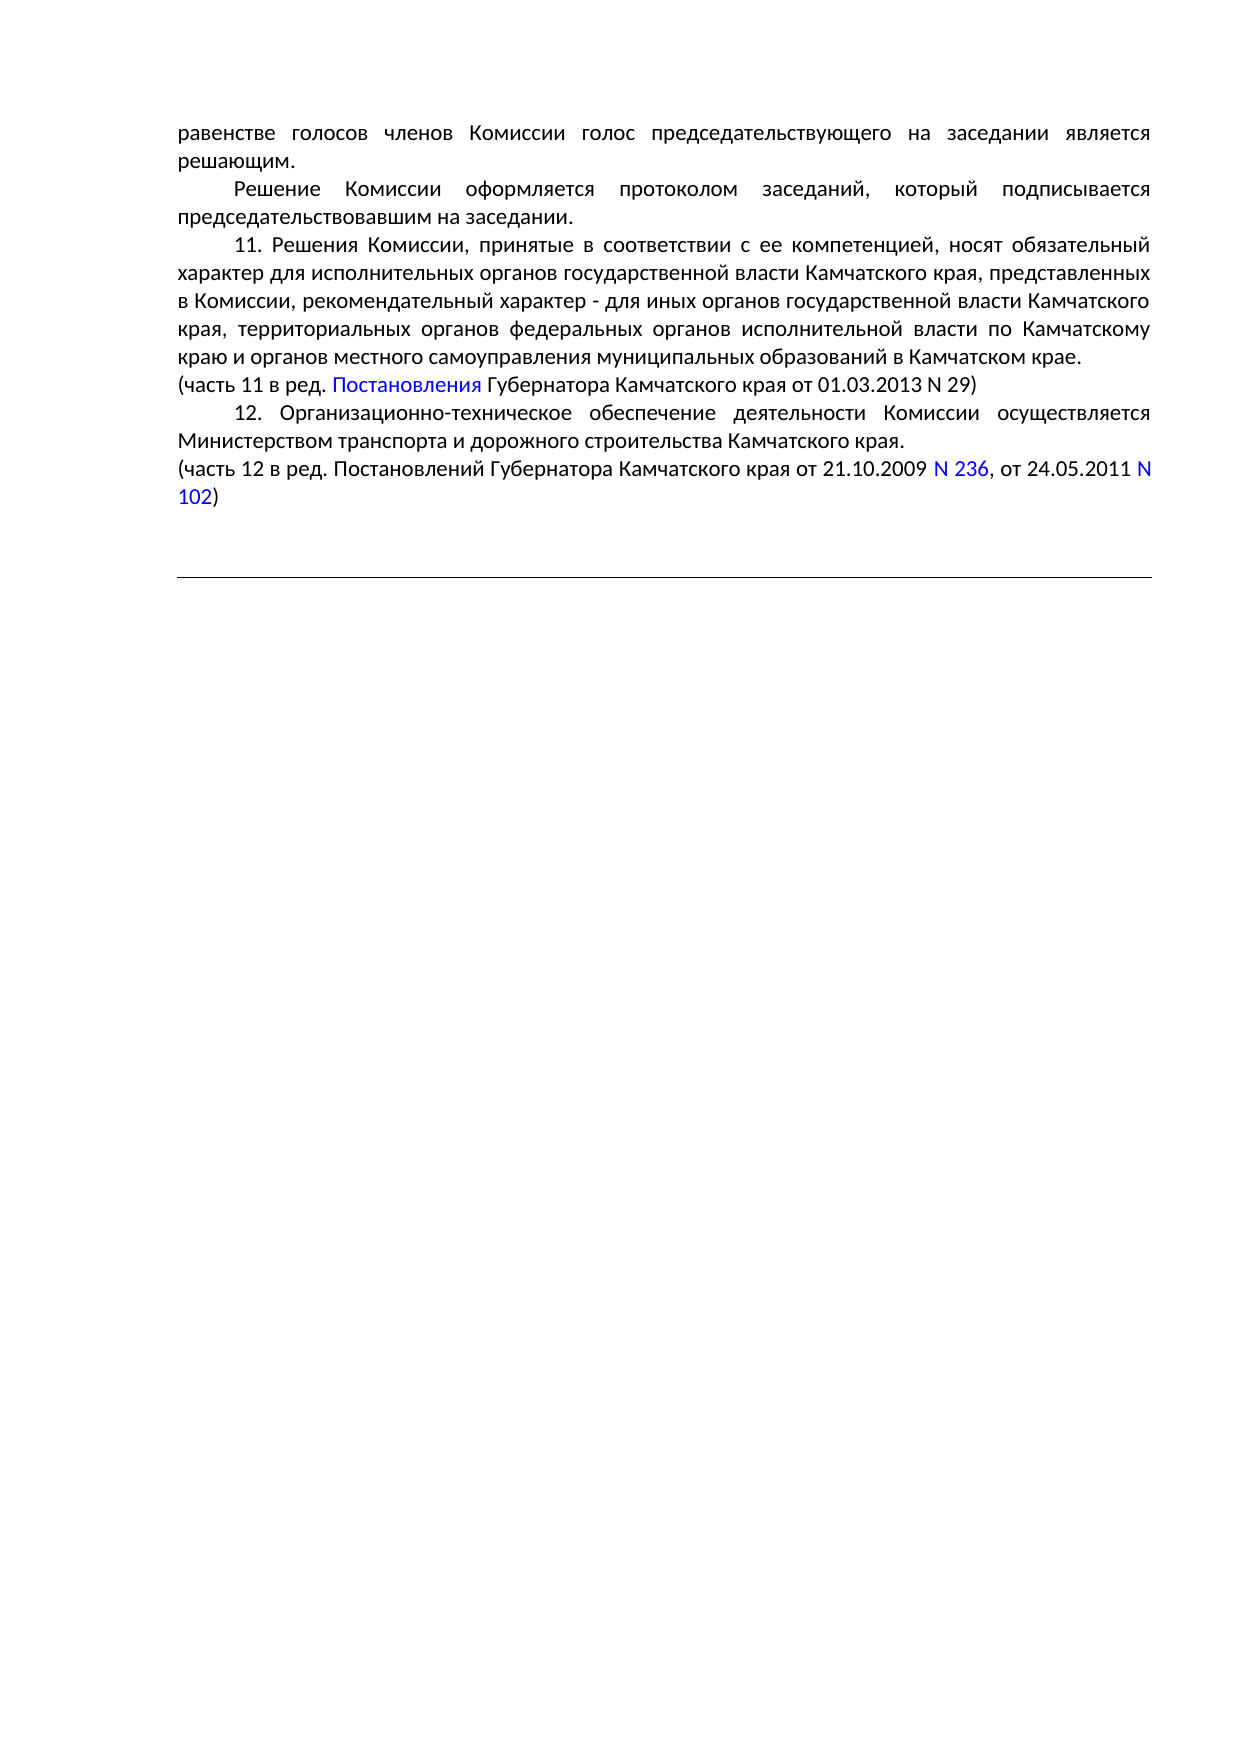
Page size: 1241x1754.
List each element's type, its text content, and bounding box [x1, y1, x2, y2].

text (часть 12 в ред. Постановлений Губернатора Камчатского края от 21.10.2009 N 236, от 24.05.2011 N 102) [177, 454, 1152, 510]
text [177, 118, 1152, 174]
text 12. Организационно-техническое обеспечение деятельности Комиссии осуществляется Министерством транспорта и дорожного строительства Камчатского края. [177, 398, 1152, 454]
text 11. Решения Комиссии, принятые в соответствии с ее компетенцией, носят обязательный характер для исполнительных органов государственной власти Камчатского края, представленных в Комиссии, рекомендательный характер - для иных органов государственной власти Камчатского края, территориальных органов федеральных органов исполнительной власти по Камчатскому краю и органов местного самоуправления муниципальных образований в Камчатском крае. [177, 230, 1152, 370]
text Решение Комиссии оформляется протоколом заседаний, который подписывается председательствовавшим на заседании. [177, 174, 1152, 230]
text (часть 11 в ред. Постановления Губернатора Камчатского края от 01.03.2013 N 29) [177, 370, 1152, 398]
